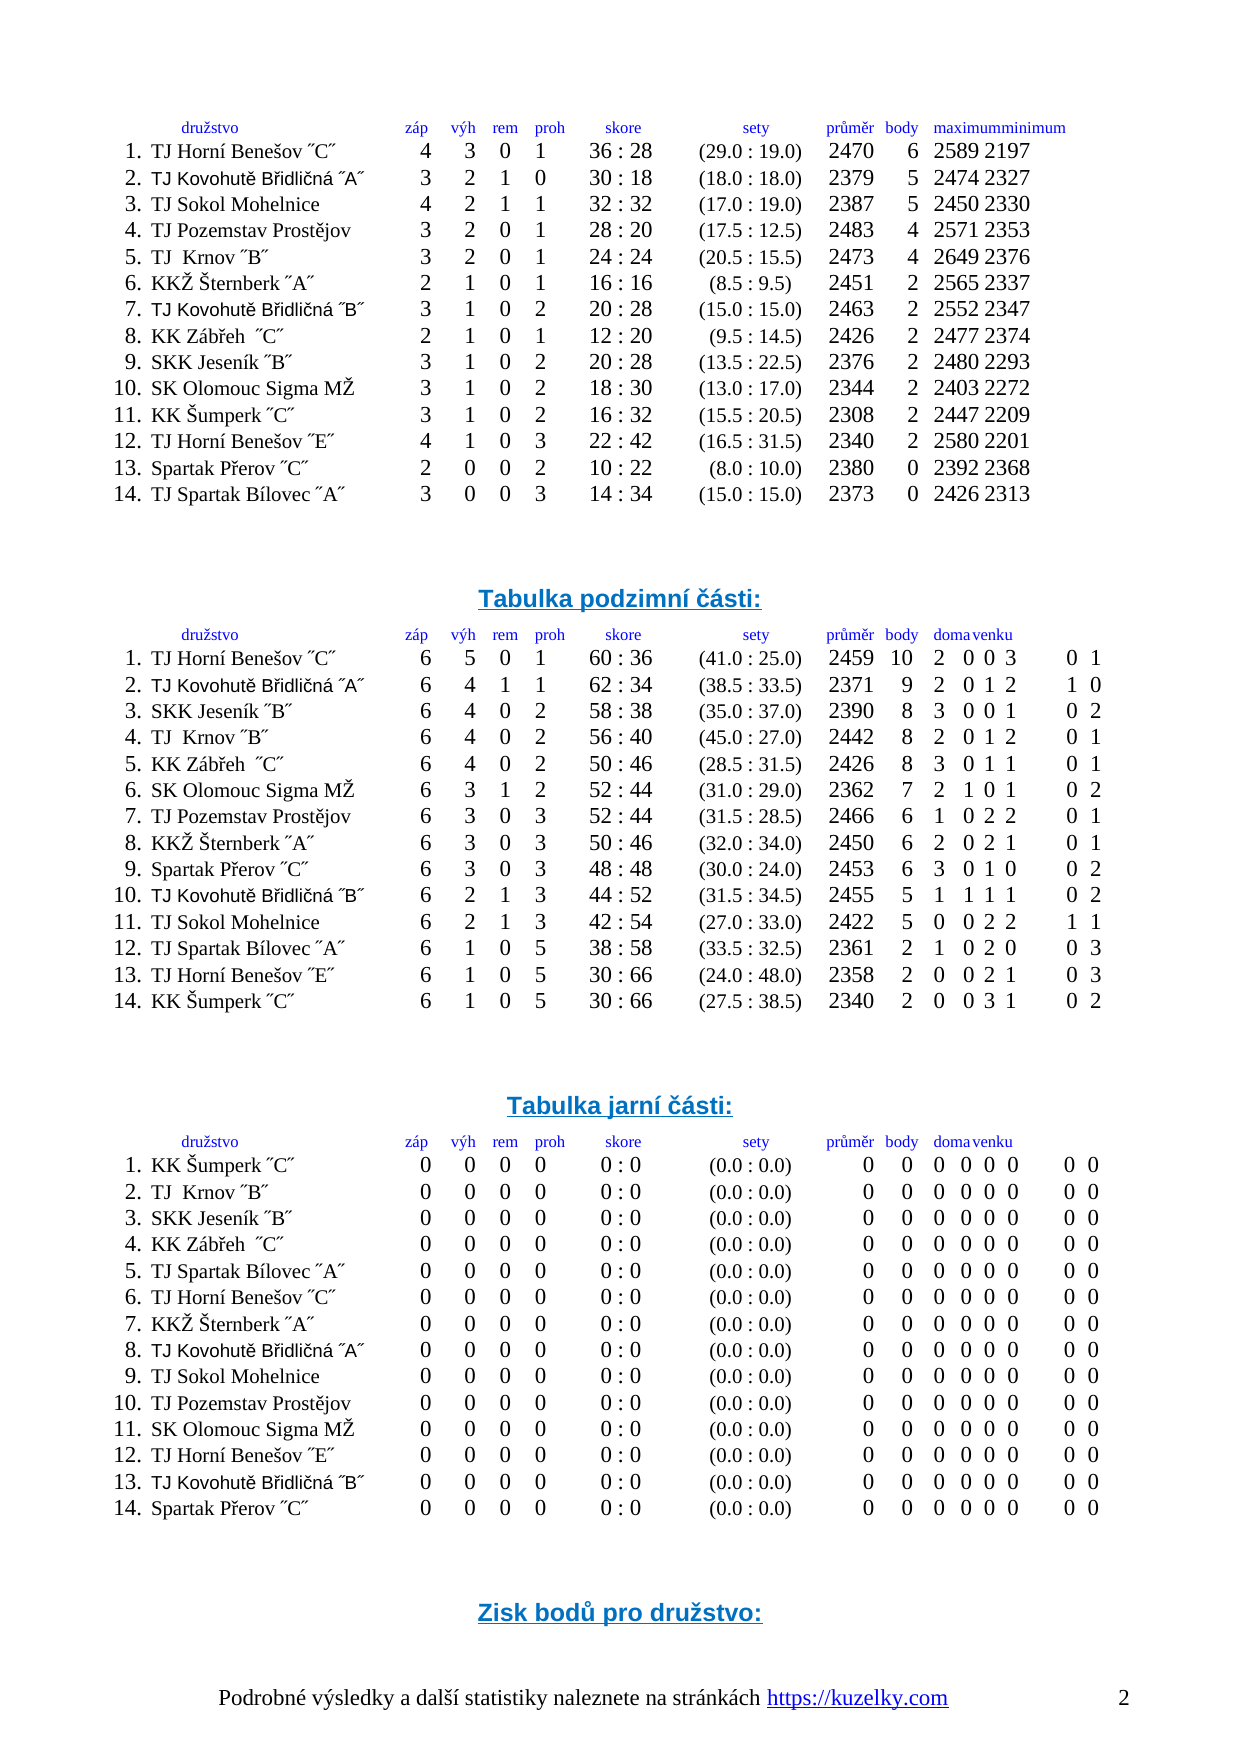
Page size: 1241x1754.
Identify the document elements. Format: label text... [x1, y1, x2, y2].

text 1. TJ Horní Benešov ˝C˝ 6 5 0 1 60 : 36 (41.0 : 25.0) 2459 10 2 0 0 3 0 1 [106, 644, 1134, 671]
text družstvo záp výh rem proh skore sety průměr body doma venku [106, 625, 1134, 644]
text 14. Spartak Přerov ˝C˝ 0 0 0 0 0 : 0 (0.0 : 0.0) 0 0 0 0 0 0 0 0 [106, 1494, 1134, 1520]
text 11. SK Olomouc Sigma MŽ 0 0 0 0 0 : 0 (0.0 : 0.0) 0 0 0 0 0 0 0 0 [106, 1415, 1134, 1441]
text 11. TJ Sokol Mohelnice 6 2 1 3 42 : 54 (27.0 : 33.0) 2422 5 0 0 2 2 1 1 [106, 908, 1134, 934]
text 5. TJ Krnov ˝B˝ 3 2 0 1 24 : 24 (20.5 : 15.5) 2473 4 2649 2376 [106, 243, 1134, 269]
text 12. TJ Horní Benešov ˝E˝ 4 1 0 3 22 : 42 (16.5 : 31.5) 2340 2 2580 2201 [106, 427, 1134, 453]
text 9. Spartak Přerov ˝C˝ 6 3 0 3 48 : 48 (30.0 : 24.0) 2453 6 3 0 1 0 0 2 [106, 855, 1134, 882]
text Tabulka jarní části: [94, 1091, 1145, 1120]
text 10. TJ Kovohutě Břidličná ˝B˝ 6 2 1 3 44 : 52 (31.5 : 34.5) 2455 5 1 1 1 1 0 2 [106, 882, 1134, 908]
text 12. TJ Horní Benešov ˝E˝ 0 0 0 0 0 : 0 (0.0 : 0.0) 0 0 0 0 0 0 0 0 [106, 1441, 1134, 1468]
text 3. SKK Jeseník ˝B˝ 6 4 0 2 58 : 38 (35.0 : 37.0) 2390 8 3 0 0 1 0 2 [106, 697, 1134, 723]
text 7. KKŽ Šternberk ˝A˝ 0 0 0 0 0 : 0 (0.0 : 0.0) 0 0 0 0 0 0 0 0 [106, 1309, 1134, 1336]
text 13. TJ Kovohutě Břidličná ˝B˝ 0 0 0 0 0 : 0 (0.0 : 0.0) 0 0 0 0 0 0 0 0 [106, 1468, 1134, 1494]
text 8. TJ Kovohutě Břidličná ˝A˝ 0 0 0 0 0 : 0 (0.0 : 0.0) 0 0 0 0 0 0 0 0 [106, 1336, 1134, 1362]
text 4. TJ Pozemstav Prostějov 3 2 0 1 28 : 20 (17.5 : 12.5) 2483 4 2571 2353 [106, 216, 1134, 243]
text 3. TJ Sokol Mohelnice 4 2 1 1 32 : 32 (17.0 : 19.0) 2387 5 2450 2330 [106, 190, 1134, 216]
text 4. TJ Krnov ˝B˝ 6 4 0 2 56 : 40 (45.0 : 27.0) 2442 8 2 0 1 2 0 1 [106, 723, 1134, 750]
text 4. KK Zábřeh ˝C˝ 0 0 0 0 0 : 0 (0.0 : 0.0) 0 0 0 0 0 0 0 0 [106, 1231, 1134, 1257]
text 2. TJ Krnov ˝B˝ 0 0 0 0 0 : 0 (0.0 : 0.0) 0 0 0 0 0 0 0 0 [106, 1178, 1134, 1204]
text 5. TJ Spartak Bílovec ˝A˝ 0 0 0 0 0 : 0 (0.0 : 0.0) 0 0 0 0 0 0 0 0 [106, 1257, 1134, 1283]
text 3. SKK Jeseník ˝B˝ 0 0 0 0 0 : 0 (0.0 : 0.0) 0 0 0 0 0 0 0 0 [106, 1204, 1134, 1231]
text 14. KK Šumperk ˝C˝ 6 1 0 5 30 : 66 (27.5 : 38.5) 2340 2 0 0 3 1 0 2 [106, 987, 1134, 1013]
text Zisk bodů pro družstvo: [94, 1598, 1145, 1627]
text 2. TJ Kovohutě Břidličná ˝A˝ 3 2 1 0 30 : 18 (18.0 : 18.0) 2379 5 2474 2327 [106, 164, 1134, 190]
text 13. Spartak Přerov ˝C˝ 2 0 0 2 10 : 22 (8.0 : 10.0) 2380 0 2392 2368 [106, 453, 1134, 480]
text 7. TJ Kovohutě Břidličná ˝B˝ 3 1 0 2 20 : 28 (15.0 : 15.0) 2463 2 2552 2347 [106, 295, 1134, 322]
text 1. TJ Horní Benešov ˝C˝ 4 3 0 1 36 : 28 (29.0 : 19.0) 2470 6 2589 2197 [106, 137, 1134, 164]
text 6. KKŽ Šternberk ˝A˝ 2 1 0 1 16 : 16 (8.5 : 9.5) 2451 2 2565 2337 [106, 269, 1134, 295]
text 9. SKK Jeseník ˝B˝ 3 1 0 2 20 : 28 (13.5 : 22.5) 2376 2 2480 2293 [106, 348, 1134, 374]
text 8. KKŽ Šternberk ˝A˝ 6 3 0 3 50 : 46 (32.0 : 34.0) 2450 6 2 0 2 1 0 1 [106, 829, 1134, 855]
text Tabulka podzimní části: [94, 584, 1145, 613]
text 12. TJ Spartak Bílovec ˝A˝ 6 1 0 5 38 : 58 (33.5 : 32.5) 2361 2 1 0 2 0 0 3 [106, 934, 1134, 961]
text 10. SK Olomouc Sigma MŽ 3 1 0 2 18 : 30 (13.0 : 17.0) 2344 2 2403 2272 [106, 374, 1134, 401]
text 2. TJ Kovohutě Břidličná ˝A˝ 6 4 1 1 62 : 34 (38.5 : 33.5) 2371 9 2 0 1 2 1 0 [106, 671, 1134, 697]
text 6. TJ Horní Benešov ˝C˝ 0 0 0 0 0 : 0 (0.0 : 0.0) 0 0 0 0 0 0 0 0 [106, 1283, 1134, 1309]
text družstvo záp výh rem proh skore sety průměr body doma venku [106, 1132, 1134, 1151]
text 13. TJ Horní Benešov ˝E˝ 6 1 0 5 30 : 66 (24.0 : 48.0) 2358 2 0 0 2 1 0 3 [106, 961, 1134, 987]
text 9. TJ Sokol Mohelnice 0 0 0 0 0 : 0 (0.0 : 0.0) 0 0 0 0 0 0 0 0 [106, 1362, 1134, 1389]
text 6. SK Olomouc Sigma MŽ 6 3 1 2 52 : 44 (31.0 : 29.0) 2362 7 2 1 0 1 0 2 [106, 776, 1134, 802]
text 8. KK Zábřeh ˝C˝ 2 1 0 1 12 : 20 (9.5 : 14.5) 2426 2 2477 2374 [106, 322, 1134, 348]
text 14. TJ Spartak Bílovec ˝A˝ 3 0 0 3 14 : 34 (15.0 : 15.0) 2373 0 2426 2313 [106, 480, 1134, 506]
text družstvo záp výh rem proh skore sety průměr body maximum minimum [106, 118, 1134, 137]
text 11. KK Šumperk ˝C˝ 3 1 0 2 16 : 32 (15.5 : 20.5) 2308 2 2447 2209 [106, 401, 1134, 427]
text 10. TJ Pozemstav Prostějov 0 0 0 0 0 : 0 (0.0 : 0.0) 0 0 0 0 0 0 0 0 [106, 1389, 1134, 1415]
text 1. KK Šumperk ˝C˝ 0 0 0 0 0 : 0 (0.0 : 0.0) 0 0 0 0 0 0 0 0 [106, 1151, 1134, 1178]
text 5. KK Zábřeh ˝C˝ 6 4 0 2 50 : 46 (28.5 : 31.5) 2426 8 3 0 1 1 0 1 [106, 750, 1134, 776]
text 7. TJ Pozemstav Prostějov 6 3 0 3 52 : 44 (31.5 : 28.5) 2466 6 1 0 2 2 0 1 [106, 802, 1134, 829]
